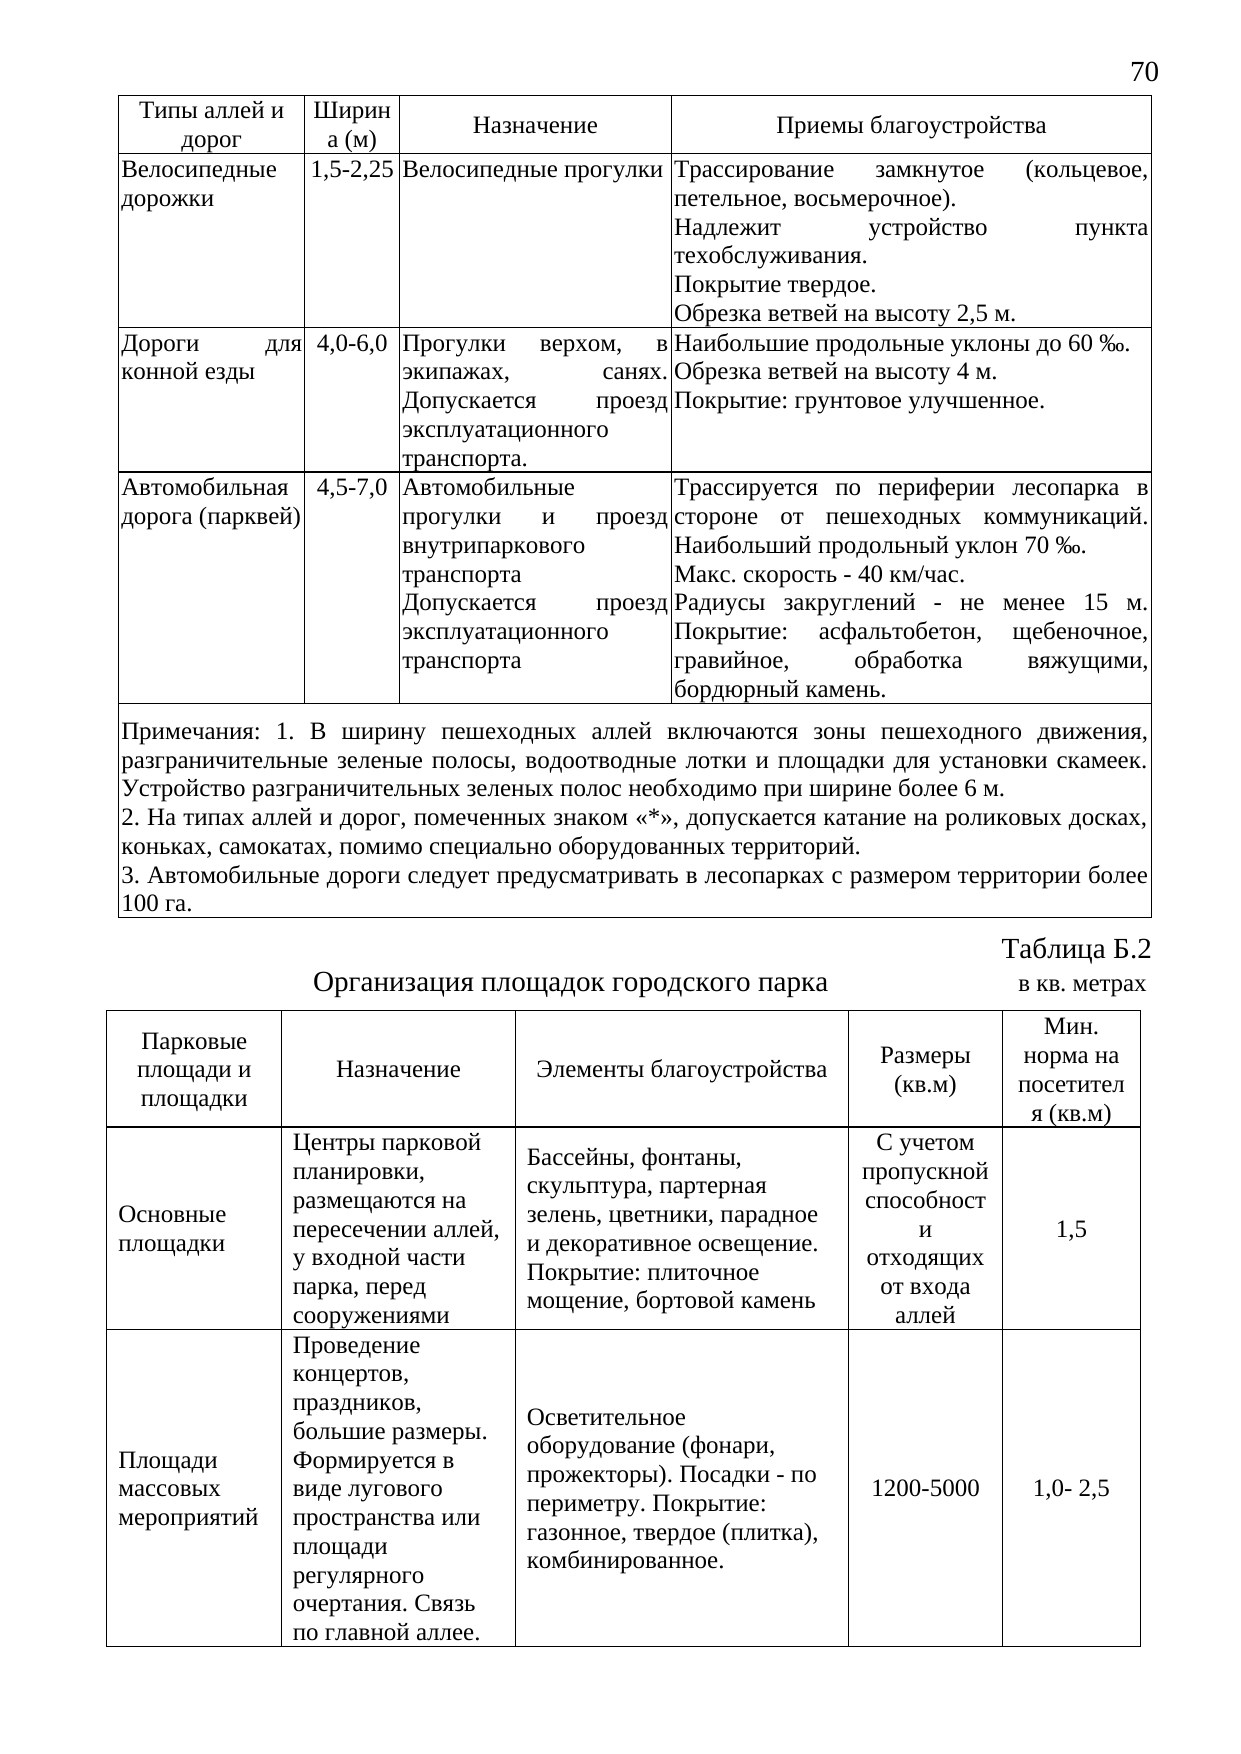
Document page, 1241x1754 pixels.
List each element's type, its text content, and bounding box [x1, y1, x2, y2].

table_header Ширина (м) [305, 96, 399, 153]
table_cell Прогулки верхом, в экипажах, санях. Допускается проезд эксплуатационного транспорта. [400, 328, 671, 471]
table_cell Проведение концертов, праздников, большие размеры. Формируется в виде лугового пространства или площади регулярного очертания. Связь по главной аллее. [282, 1330, 515, 1646]
table_cell 1,5 [1003, 1128, 1140, 1329]
table_cell Центры парковой планировки, размещаются на пересечении аллей, у входной части парка, перед сооружениями [282, 1128, 515, 1329]
table_cell Автомобильные прогулки и проезд внутрипаркового транспорта Допускается проезд эксплуатационного транспорта [400, 473, 671, 702]
table_header Парковые площади и площадки [107, 1011, 281, 1126]
table_cell Велосипедные прогулки [400, 154, 671, 327]
text Таблица Б.2 [118, 931, 1152, 964]
table_cell Велосипедные дорожки [119, 154, 304, 327]
table_header Назначение [400, 96, 671, 153]
table_cell Трассируется по периферии лесопарка в стороне от пешеходных коммуникаций. Наибольший продольный уклон 70 ‰. Макс. скорость - 40 км/час. Радиусы закруглений - не менее 15 м. Покрытие: асфальтобетон, щебеночное, гравийное, обработка вяжущими, бордюрный камень. [672, 473, 1151, 702]
table_header Назначение [282, 1011, 515, 1126]
table_cell 1,5-2,25 [305, 154, 399, 327]
table_cell 4,0-6,0 [305, 328, 399, 471]
table_cell Автомобильная дорога (парквей) [119, 473, 304, 702]
table_cell Трассирование замкнутое (кольцевое, петельное, восьмерочное). Надлежит устройство пункта техобслуживания. Покрытие твердое. Обрезка ветвей на высоту 2,5 м. [672, 154, 1151, 327]
table_header Размеры (кв.м) [849, 1011, 1002, 1126]
table_cell Примечания: 1. В ширину пешеходных аллей включаются зоны пешеходного движения, разграничительные зеленые полосы, водоотводные лотки и площадки для установки скамеек. Устройство разграничительных зеленых полос необходимо при ширине более 6 м. 2. На типах аллей и дорог, помеченных знаком «*», допускается катание на роликовых досках, коньках, самокатах, помимо специально оборудованных территорий. 3. Автомобильные дороги следует предусматривать в лесопарках с размером территории более 100 га. [119, 704, 1151, 917]
table_header Элементы благоустройства [516, 1011, 848, 1126]
table_cell 1,0- 2,5 [1003, 1330, 1140, 1646]
table_cell Осветительное оборудование (фонари, прожекторы). Посадки - по периметру. Покрытие: газонное, твердое (плитка), комбинированное. [516, 1330, 848, 1646]
table_cell Дороги для конной езды [119, 328, 304, 471]
table_header Мин. норма на посетителя (кв.м) [1003, 1011, 1140, 1126]
text Организация площадок городского парка в кв. метрах [118, 964, 1152, 998]
table_header Приемы благоустройства [672, 96, 1151, 153]
table_cell Площади массовых мероприятий [107, 1330, 281, 1646]
table_cell 1200-5000 [849, 1330, 1002, 1646]
table_cell Наибольшие продольные уклоны до 60 ‰. Обрезка ветвей на высоту 4 м. Покрытие: грунтовое улучшенное. [672, 328, 1151, 471]
table_cell 4,5-7,0 [305, 473, 399, 702]
table_cell Основные площадки [107, 1128, 281, 1329]
table_cell Бассейны, фонтаны, скульптура, партерная зелень, цветники, парадное и декоративное освещение. Покрытие: плиточное мощение, бортовой камень [516, 1128, 848, 1329]
table_cell С учетом пропускной способности отходящих от входа аллей [849, 1128, 1002, 1329]
table_header Типы аллей и дорог [119, 96, 304, 153]
